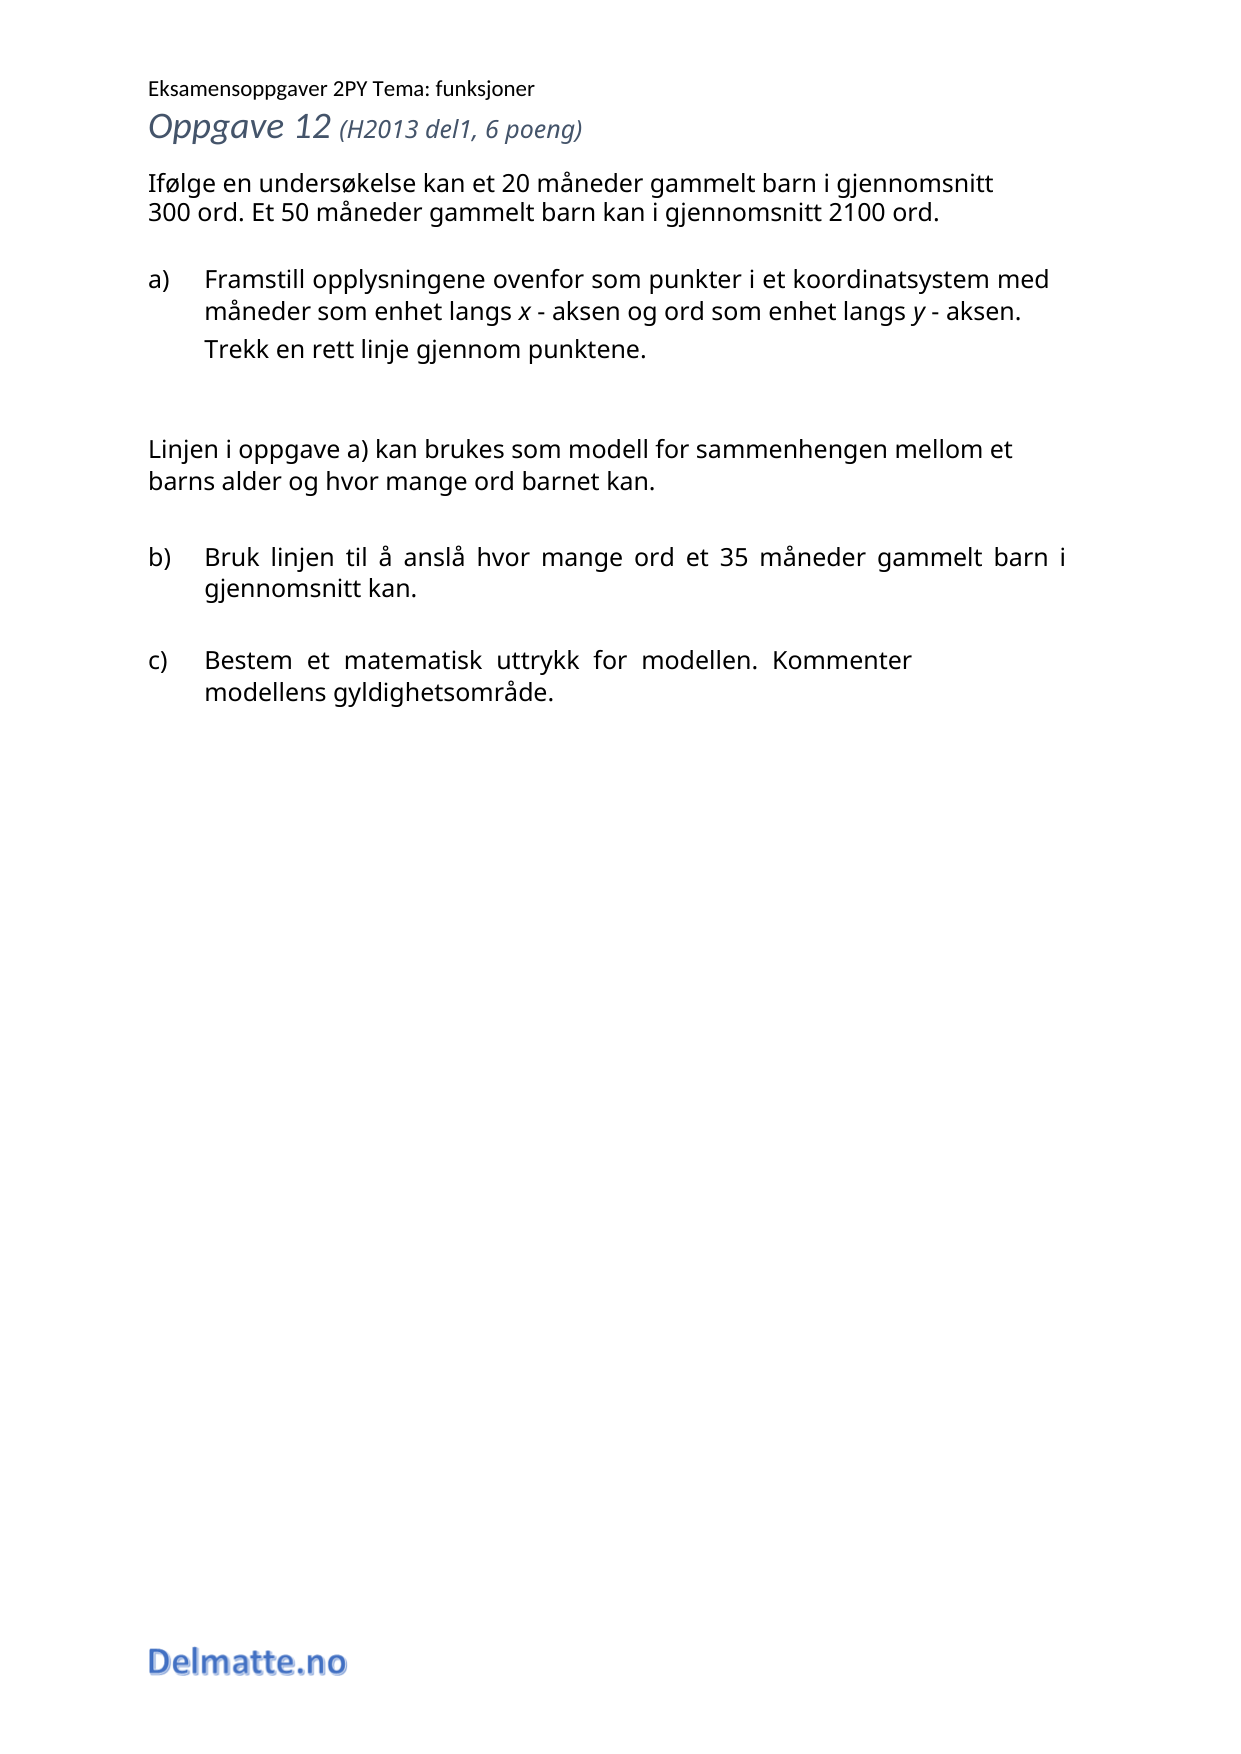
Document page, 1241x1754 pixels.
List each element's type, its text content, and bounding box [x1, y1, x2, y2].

text Linjen i oppgave a) kan brukes som modell for sammenhengen mellom et barns alder og hvor mange ord barnet kan. [148, 433, 1080, 497]
list Bestem et matematisk uttrykk for modellen. Kommenter modellens gyldighetsområde. [148, 644, 913, 709]
picture [147, 1645, 350, 1681]
text Ifølge en undersøkelse kan et 20 måneder gammelt barn i gjennomsnitt 300 ord. Et 50 måneder gammelt barn kan i gjennomsnitt 2100 ord. [148, 168, 1001, 228]
list Bruk linjen til å anslå hvor mange ord et 35 måneder gammelt barn i gjennomsnitt kan. [148, 540, 1067, 605]
list Framstill opplysningene ovenfor som punkter i et koordinatsystem med måneder som enhet langs x - aksen og ord som enhet langs y - aksen. [148, 263, 1051, 327]
text Trekk en rett linje gjennom punktene. [204, 332, 1092, 366]
